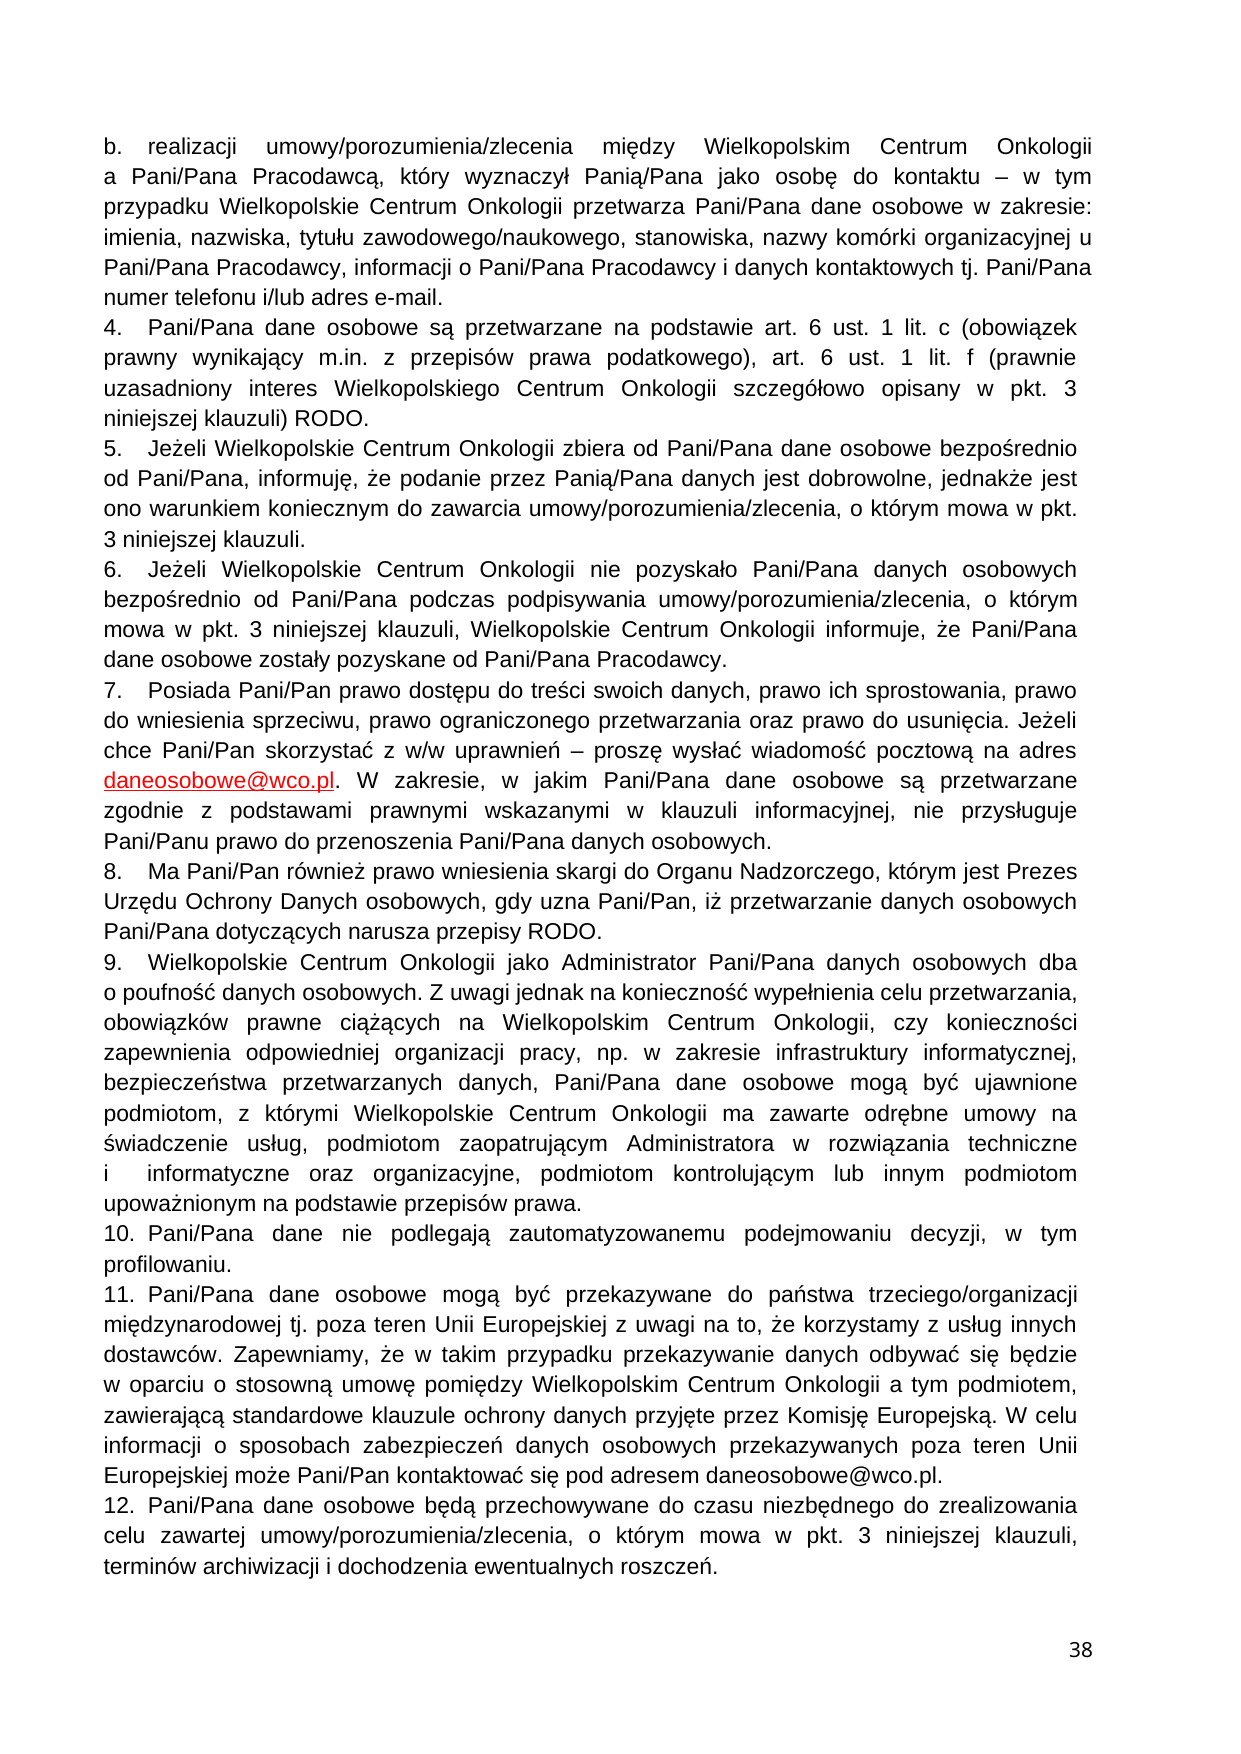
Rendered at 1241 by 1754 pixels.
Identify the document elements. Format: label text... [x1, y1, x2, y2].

list Wielkopolskie Centrum Onkologii jako Administrator Pani/Pana danych osobowych dba o poufność danych osobowych. Z uwagi jednak na konieczność wypełnienia celu przetwarzania, obowiązków prawne ciążących na Wielkopolskim Centrum Onkologii, czy konieczności zapewnienia odpowiedniej organizacji pracy, np. w zakresie infrastruktury informatycznej, bezpieczeństwa przetwarzanych danych, Pani/Pana dane osobowe mogą być ujawnione podmiotom, z którymi Wielkopolskie Centrum Onkologii ma zawarte odrębne umowy na świadczenie usług, podmiotom zaopatrującym Administratora w rozwiązania techniczne i informatyczne oraz organizacyjne, podmiotom kontrolującym lub innym podmiotom upoważnionym na podstawie przepisów prawa. [103, 948, 1078, 1217]
list Jeżeli Wielkopolskie Centrum Onkologii zbiera od Pani/Pana dane osobowe bezpośrednio od Pani/Pana, informuję, że podanie przez Panią/Pana danych jest dobrowolne, jednakże jest ono warunkiem koniecznym do zawarcia umowy/porozumienia/zlecenia, o którym mowa w pkt. 3 niniejszej klauzuli. [103, 435, 1078, 552]
list Jeżeli Wielkopolskie Centrum Onkologii nie pozyskało Pani/Pana danych osobowych bezpośrednio od Pani/Pana podczas podpisywania umowy/porozumienia/zlecenia, o którym mowa w pkt. 3 niniejszej klauzuli, Wielkopolskie Centrum Onkologii informuje, że Pani/Pana dane osobowe zostały pozyskane od Pani/Pana Pracodawcy. [103, 556, 1078, 673]
list Pani/Pana dane osobowe są przetwarzane na podstawie art. 6 ust. 1 lit. c (obowiązek prawny wynikający m.in. z przepisów prawa podatkowego), art. 6 ust. 1 lit. f (prawnie uzasadniony interes Wielkopolskiego Centrum Onkologii szczegółowo opisany w pkt. 3 niniejszej klauzuli) RODO. [103, 314, 1078, 431]
list Pani/Pana dane osobowe mogą być przekazywane do państwa trzeciego/organizacji międzynarodowej tj. poza teren Unii Europejskiej z uwagi na to, że korzystamy z usług innych dostawców. Zapewniamy, że w takim przypadku przekazywanie danych odbywać się będzie w oparciu o stosowną umowę pomiędzy Wielkopolskim Centrum Onkologii a tym podmiotem, zawierającą standardowe klauzule ochrony danych przyjęte przez Komisję Europejską. W celu informacji o sposobach zabezpieczeń danych osobowych przekazywanych poza teren Unii Europejskiej może Pani/Pan kontaktować się pod adresem daneosobowe@wco.pl. [103, 1281, 1078, 1488]
list Ma Pani/Pan również prawo wniesienia skargi do Organu Nadzorczego, którym jest Prezes Urzędu Ochrony Danych osobowych, gdy uzna Pani/Pan, iż przetwarzanie danych osobowych Pani/Pana dotyczących narusza przepisy RODO. [103, 858, 1078, 945]
list realizacji umowy/porozumienia/zlecenia między Wielkopolskim Centrum Onkologii a Pani/Pana Pracodawcą, który wyznaczył Panią/Pana jako osobę do kontaktu – w tym przypadku Wielkopolskie Centrum Onkologii przetwarza Pani/Pana dane osobowe w zakresie: imienia, nazwiska, tytułu zawodowego/naukowego, stanowiska, nazwy komórki organizacyjnej u Pani/Pana Pracodawcy, informacji o Pani/Pana Pracodawcy i danych kontaktowych tj. Pani/Pana numer telefonu i/lub adres e-mail. [103, 133, 1093, 310]
list Posiada Pani/Pan prawo dostępu do treści swoich danych, prawo ich sprostowania, prawo do wniesienia sprzeciwu, prawo ograniczonego przetwarzania oraz prawo do usunięcia. Jeżeli chce Pani/Pan skorzystać z w/w uprawnień – proszę wysłać wiadomość pocztową na adres daneosobowe@wco.pl. W zakresie, w jakim Pani/Pana dane osobowe są przetwarzane zgodnie z podstawami prawnymi wskazanymi w klauzuli informacyjnej, nie przysługuje Pani/Panu prawo do przenoszenia Pani/Pana danych osobowych. [103, 677, 1078, 854]
list Pani/Pana dane nie podlegają zautomatyzowanemu podejmowaniu decyzji, w tym profilowaniu. [103, 1220, 1078, 1277]
list Pani/Pana dane osobowe będą przechowywane do czasu niezbędnego do zrealizowania celu zawartej umowy/porozumienia/zlecenia, o którym mowa w pkt. 3 niniejszej klauzuli, terminów archiwizacji i dochodzenia ewentualnych roszczeń. [103, 1492, 1078, 1579]
